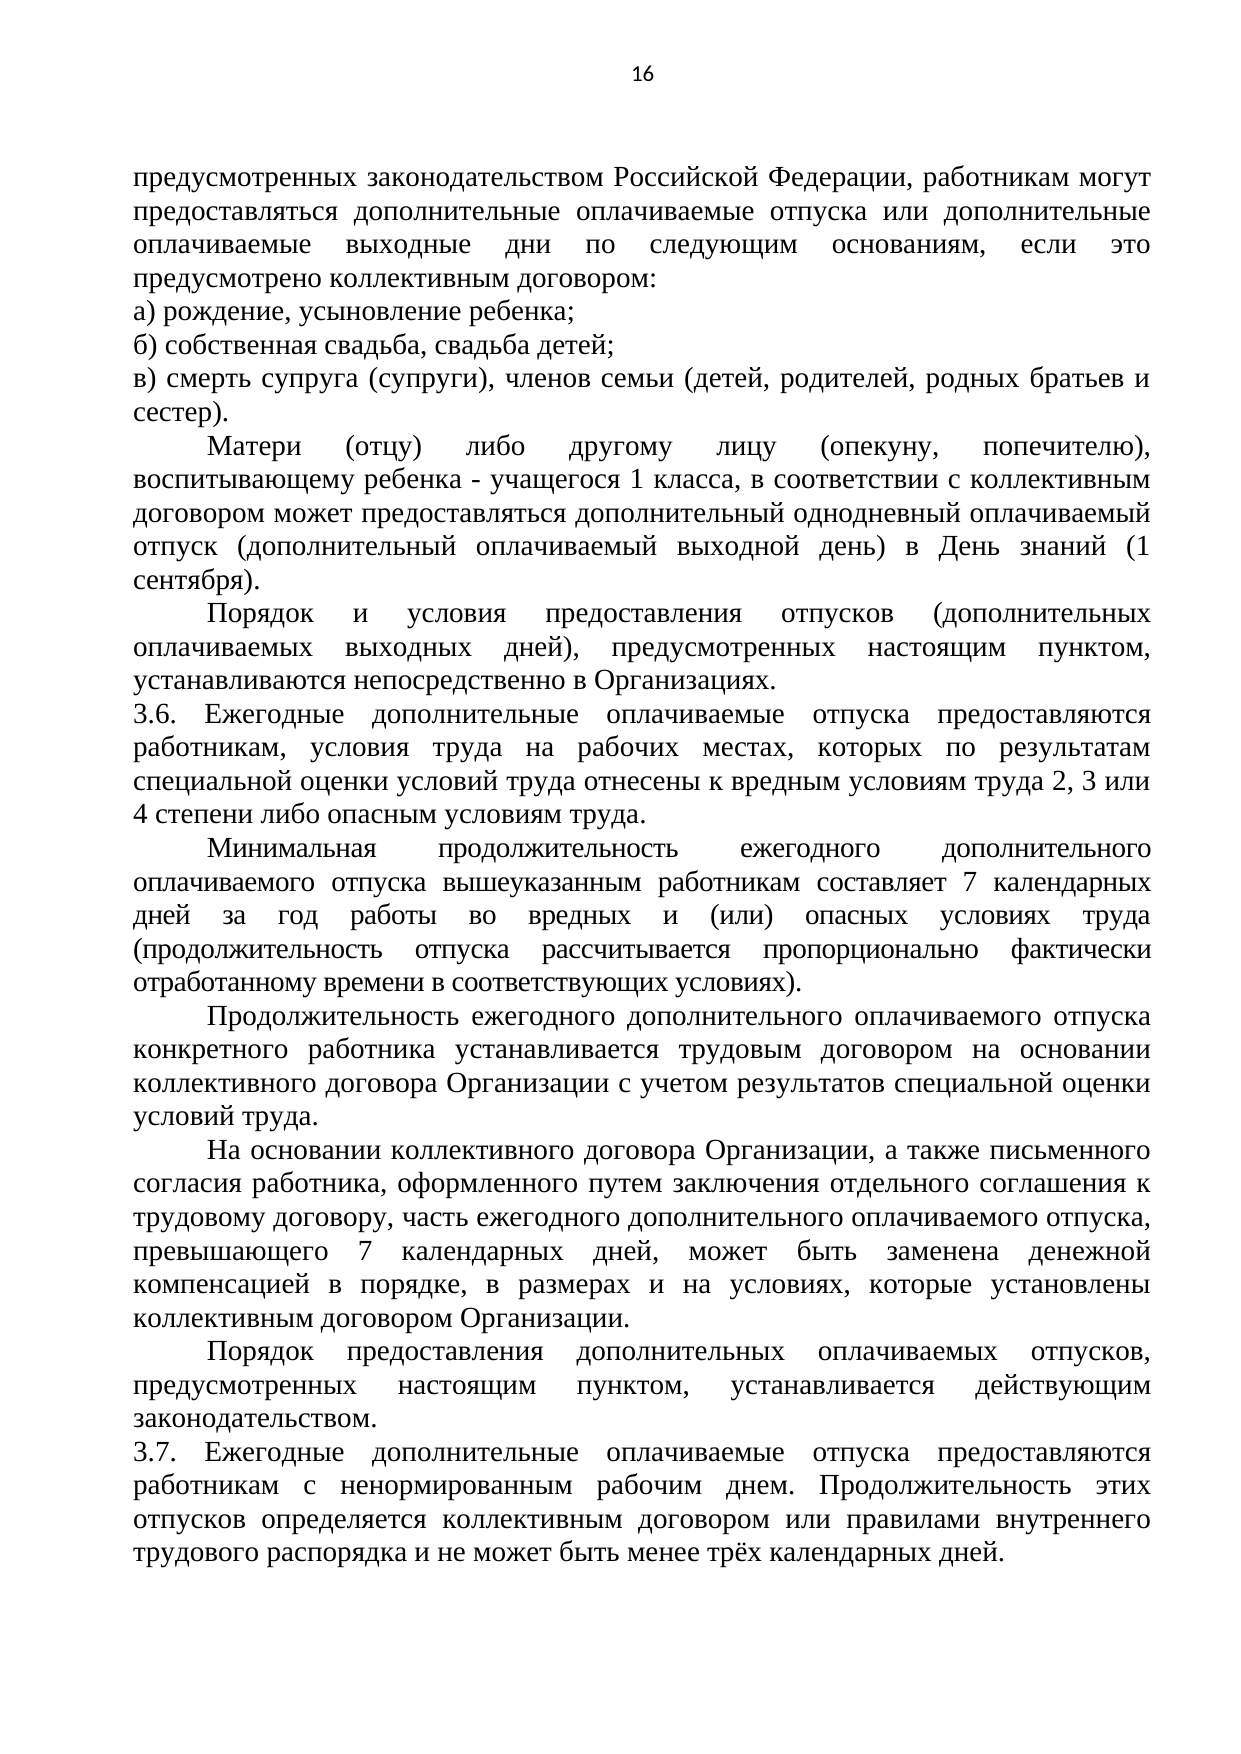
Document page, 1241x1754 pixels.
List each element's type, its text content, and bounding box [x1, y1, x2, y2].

text 3.7. Ежегодные дополнительные оплачиваемые отпуска предоставляются работникам с ненормированным рабочим днем. Продолжительность этих отпусков определяется коллективным договором или правилами внутреннего трудового распорядка и не может быть менее трёх календарных дней. [133, 1434, 1152, 1568]
text в) смерть супруга (супруги), членов семьи (детей, родителей, родных братьев и сестер). [133, 361, 1152, 428]
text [133, 159, 1152, 293]
text Матери (отцу) либо другому лицу (опекуну, попечителю), воспитывающему ребенка - учащегося 1 класса, в соответствии с коллективным договором может предоставляться дополнительный однодневный оплачиваемый отпуск (дополнительный оплачиваемый выходной день) в День знаний (1 сентября). [133, 428, 1152, 595]
text а) рождение, усыновление ребенка; [133, 293, 1152, 327]
text Продолжительность ежегодного дополнительного оплачиваемого отпуска конкретного работника устанавливается трудовым договором на основании коллективного договора Организации с учетом результатов специальной оценки условий труда. [133, 998, 1152, 1132]
text б) собственная свадьба, свадьба детей; [133, 327, 1152, 361]
text Порядок предоставления дополнительных оплачиваемых отпусков, предусмотренных настоящим пунктом, устанавливается действующим законодательством. [133, 1333, 1152, 1434]
text Порядок и условия предоставления отпусков (дополнительных оплачиваемых выходных дней), предусмотренных настоящим пунктом, устанавливаются непосредственно в Организациях. [133, 595, 1152, 696]
text На основании коллективного договора Организации, а также письменного согласия работника, оформленного путем заключения отдельного соглашения к трудовому договору, часть ежегодного дополнительного оплачиваемого отпуска, превышающего 7 календарных дней, может быть заменена денежной компенсацией в порядке, в размерах и на условиях, которые установлены коллективным договором Организации. [133, 1132, 1152, 1333]
text Минимальная продолжительность ежегодного дополнительного оплачиваемого отпуска вышеуказанным работникам составляет 7 календарных дней за год работы во вредных и (или) опасных условиях труда (продолжительность отпуска рассчитывается пропорционально фактически отработанному времени в соответствующих условиях). [133, 830, 1152, 998]
text 3.6. Ежегодные дополнительные оплачиваемые отпуска предоставляются работникам, условия труда на рабочих местах, которых по результатам специальной оценки условий труда отнесены к вредным условиям труда 2, 3 или 4 степени либо опасным условиям труда. [133, 696, 1152, 830]
